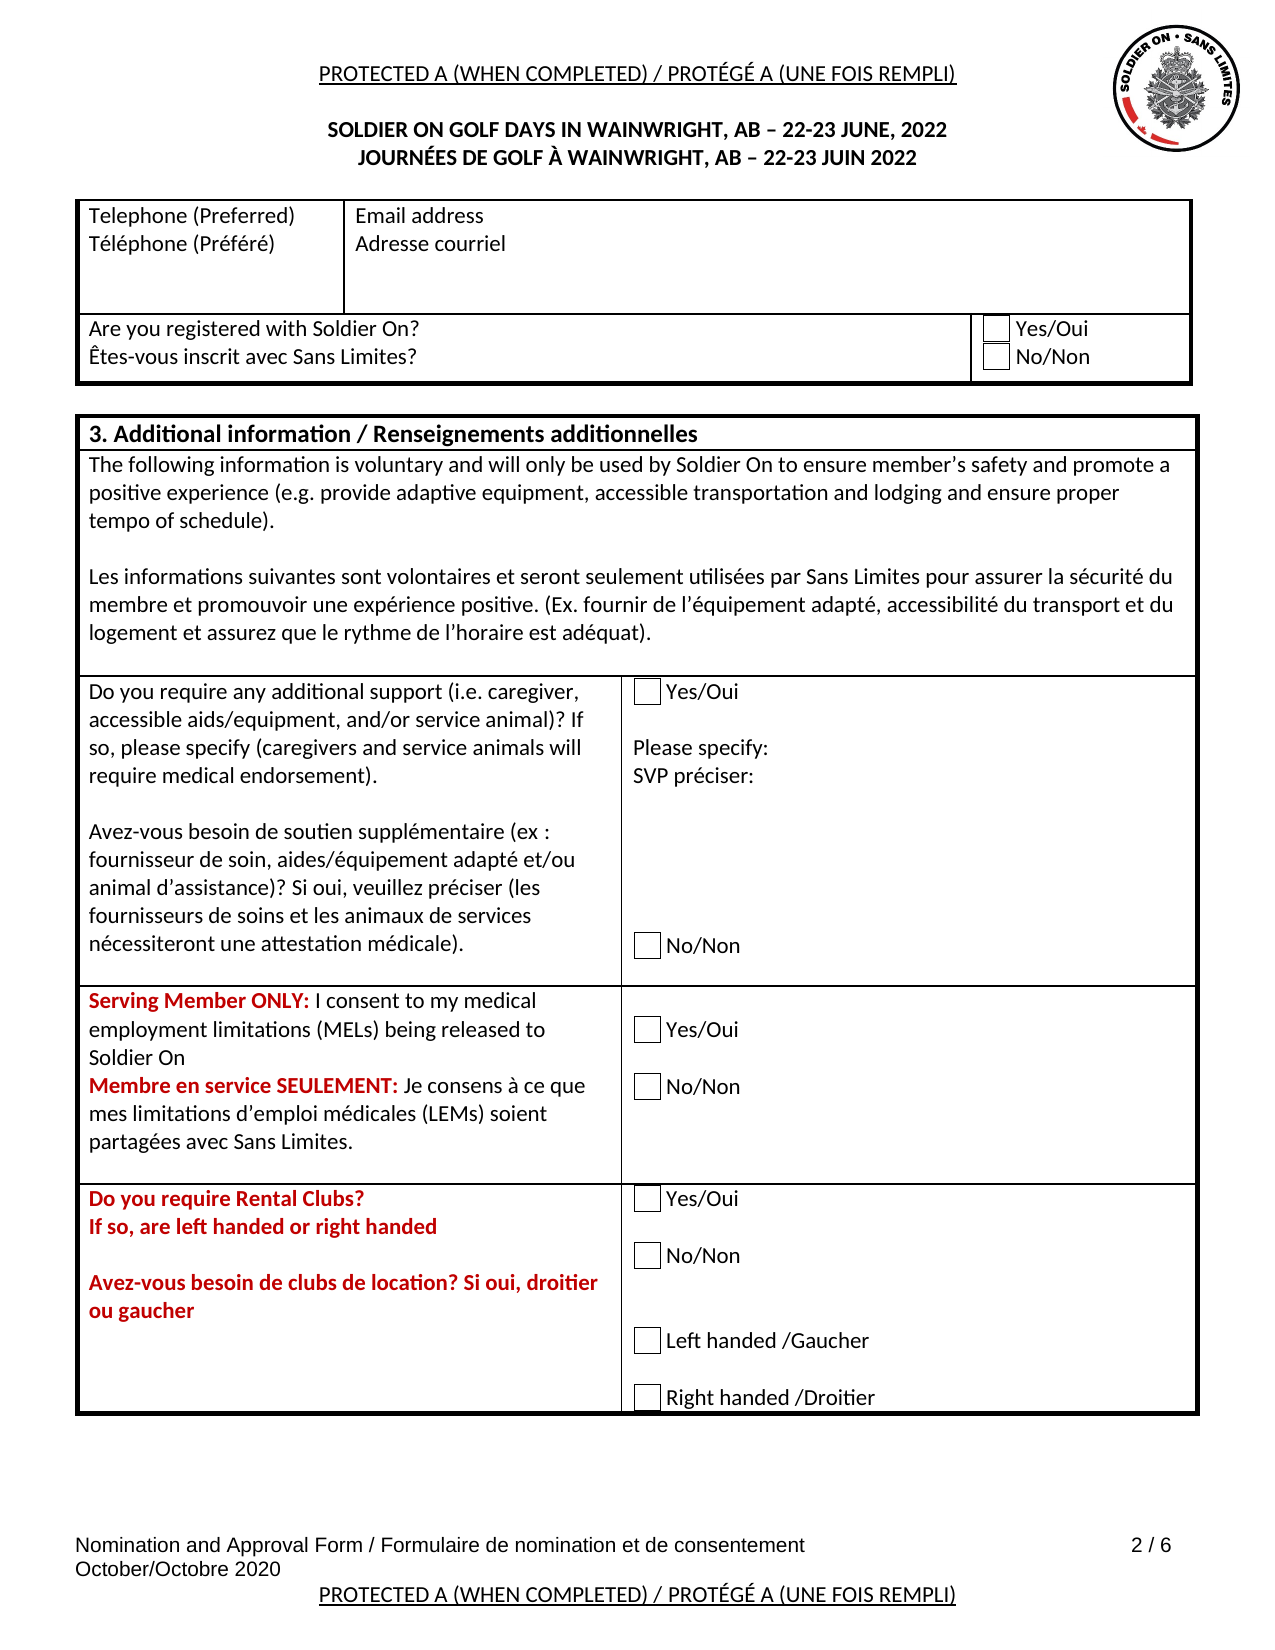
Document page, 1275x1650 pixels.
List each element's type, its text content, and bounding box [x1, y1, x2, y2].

table_cell Email address Adresse courriel [345, 201, 1189, 313]
table_cell Serving Member ONLY: I consent to my medical employment limitations (MELs) being released to Soldier On Membre en service SEULEMENT: Je consens à ce que mes limitations d’emploi médicales (LEMs) soient partagées avec Sans Limites. [80, 987, 621, 1183]
table_cell Do you require Rental Clubs? If so, are left handed or right handed Avez-vous besoin de clubs de location? Si oui, droitier ou gaucher [80, 1185, 621, 1411]
table_cell Are you registered with Soldier On? Êtes-vous inscrit avec Sans Limites? [80, 315, 970, 381]
table_cell Yes/Oui No/Non [972, 315, 1189, 381]
table_cell The following information is voluntary and will only be used by Soldier On to ensure member’s safety and promote a positive experience (e.g. provide adaptive equipment, accessible transportation and lodging and ensure proper tempo of schedule). Les informations suivantes sont volontaires et seront seulement utilisées par Sans Limites pour assurer la sécurité du membre et promouvoir une expérience positive. (Ex. fournir de l’équipement adapté, accessibilité du transport et du logement et assurez que le rythme de l’horaire est adéquat). [80, 451, 1195, 675]
table_cell Yes/Oui No/Non Left handed /Gaucher Right handed /Droitier [622, 1185, 1195, 1411]
table_cell Telephone (Preferred) Téléphone (Préféré) [80, 201, 343, 313]
table_cell Yes/Oui Please specify: SVP préciser: No/Non [622, 677, 1195, 985]
picture [1102, 9, 1250, 157]
table_header 3. Additional information / Renseignements additionnelles [80, 418, 1195, 449]
table_cell Do you require any additional support (i.e. caregiver, accessible aids/equipment, and/or service animal)? If so, please specify (caregivers and service animals will require medical endorsement). Avez-vous besoin de soutien supplémentaire (ex : fournisseur de soin, aides/équipement adapté et/ou animal d’assistance)? Si oui, veuillez préciser (les fournisseurs de soins et les animaux de services nécessiteront une attestation médicale). [80, 677, 621, 985]
table_cell Yes/Oui No/Non [622, 987, 1195, 1183]
